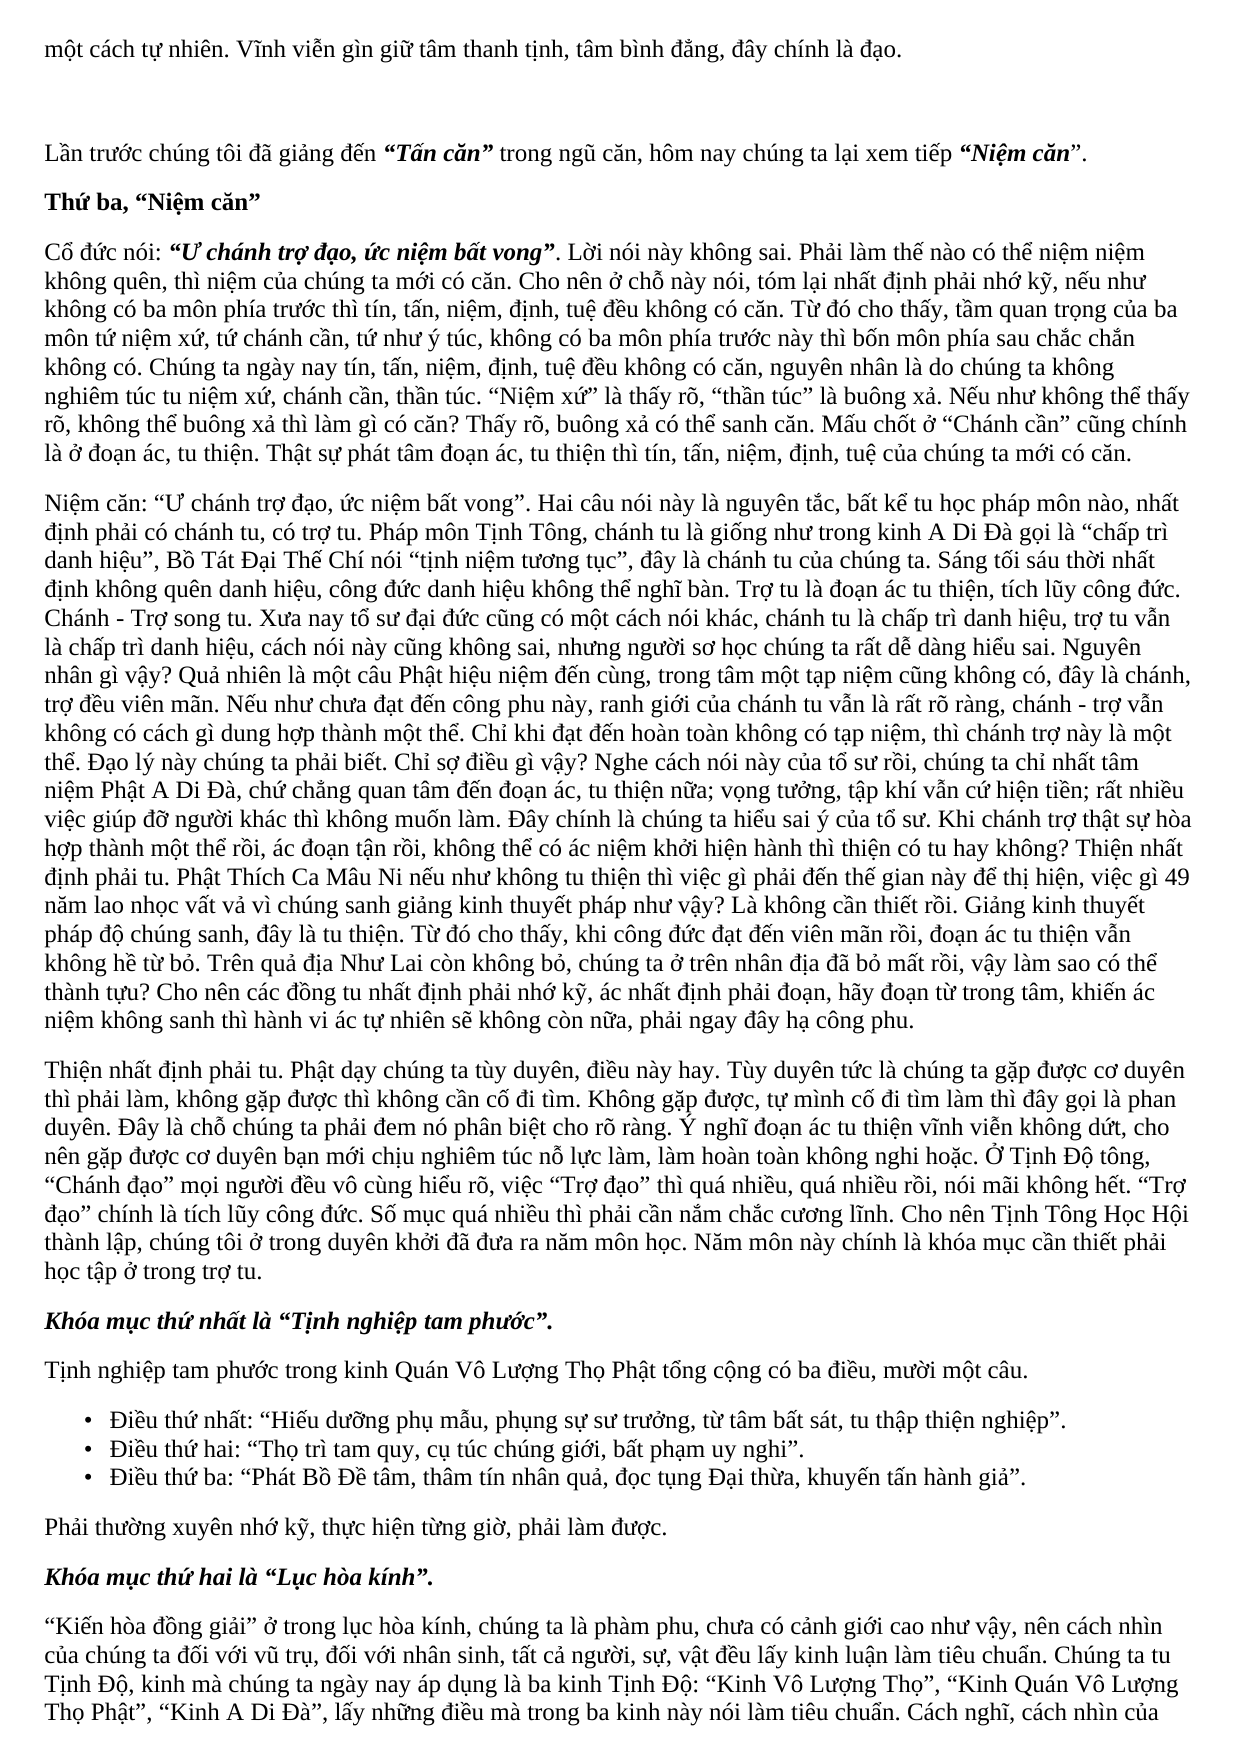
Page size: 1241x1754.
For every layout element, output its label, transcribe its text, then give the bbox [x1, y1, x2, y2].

text Niệm căn: “Ư chánh trợ đạo, ức niệm bất vong”. Hai câu nói này là nguyên tắc, bất kể tu học pháp môn nào, nhất định phải có chánh tu, có trợ tu. Pháp môn Tịnh Tông, chánh tu là giống như trong kinh A Di Đà gọi là “chấp trì danh hiệu”, Bồ Tát Đại Thế Chí nói “tịnh niệm tương tục”, đây là chánh tu của chúng ta. Sáng tối sáu thời nhất định không quên danh hiệu, công đức danh hiệu không thể nghĩ bàn. Trợ tu là đoạn ác tu thiện, tích lũy công đức. Chánh - Trợ song tu. Xưa nay tổ sư đại đức cũng có một cách nói khác, chánh tu là chấp trì danh hiệu, trợ tu vẫn là chấp trì danh hiệu, cách nói này cũng không sai, nhưng người sơ học chúng ta rất dễ dàng hiểu sai. Nguyên nhân gì vậy? Quả nhiên là một câu Phật hiệu niệm đến cùng, trong tâm một tạp niệm cũng không có, đây là chánh, trợ đều viên mãn. Nếu như chưa đạt đến công phu này, ranh giới của chánh tu vẫn là rất rõ ràng, chánh - trợ vẫn không có cách gì dung hợp thành một thể. Chỉ khi đạt đến hoàn toàn không có tạp niệm, thì chánh trợ này là một thể. Đạo lý này chúng ta phải biết. Chỉ sợ điều gì vậy? Nghe cách nói này của tổ sư rồi, chúng ta chỉ nhất tâm niệm Phật A Di Đà, chứ chẳng quan tâm đến đoạn ác, tu thiện nữa; vọng tưởng, tập khí vẫn cứ hiện tiền; rất nhiều việc giúp đỡ người khác thì không muốn làm. Đây chính là chúng ta hiểu sai ý của tổ sư. Khi chánh trợ thật sự hòa hợp thành một thể rồi, ác đoạn tận rồi, không thể có ác niệm khởi hiện hành thì thiện có tu hay không? Thiện nhất định phải tu. Phật Thích Ca Mâu Ni nếu như không tu thiện thì việc gì phải đến thế gian này để thị hiện, việc gì 49 năm lao nhọc vất vả vì chúng sanh giảng kinh thuyết pháp như vậy? Là không cần thiết rồi. Giảng kinh thuyết pháp độ chúng sanh, đây là tu thiện. Từ đó cho thấy, khi công đức đạt đến viên mãn rồi, đoạn ác tu thiện vẫn không hề từ bỏ. Trên quả địa Như Lai còn không bỏ, chúng ta ở trên nhân địa đã bỏ mất rồi, vậy làm sao có thể thành tựu? Cho nên các đồng tu nhất định phải nhớ kỹ, ác nhất định phải đoạn, hãy đoạn từ trong tâm, khiến ác niệm không sanh thì hành vi ác tự nhiên sẽ không còn nữa, phải ngay đây hạ công phu. [44, 488, 1194, 1034]
text Lần trước chúng tôi đã giảng đến “Tấn căn” trong ngũ căn, hôm nay chúng ta lại xem tiếp “Niệm căn”. [44, 138, 1194, 167]
text Thứ ba, “Niệm căn” [44, 187, 1194, 216]
text Cổ đức nói: “Ư chánh trợ đạo, ức niệm bất vong”. Lời nói này không sai. Phải làm thế nào có thể niệm niệm không quên, thì niệm của chúng ta mới có căn. Cho nên ở chỗ này nói, tóm lại nhất định phải nhớ kỹ, nếu như không có ba môn phía trước thì tín, tấn, niệm, định, tuệ đều không có căn. Từ đó cho thấy, tầm quan trọng của ba môn tứ niệm xứ, tứ chánh cần, tứ như ý túc, không có ba môn phía trước này thì bốn môn phía sau chắc chắn không có. Chúng ta ngày nay tín, tấn, niệm, định, tuệ đều không có căn, nguyên nhân là do chúng ta không nghiêm túc tu niệm xứ, chánh cần, thần túc. “Niệm xứ” là thấy rõ, “thần túc” là buông xả. Nếu như không thể thấy rõ, không thể buông xả thì làm gì có căn? Thấy rõ, buông xả có thể sanh căn. Mấu chốt ở “Chánh cần” cũng chính là ở đoạn ác, tu thiện. Thật sự phát tâm đoạn ác, tu thiện thì tín, tấn, niệm, định, tuệ của chúng ta mới có căn. [44, 237, 1194, 467]
text Khóa mục thứ nhất là “Tịnh nghiệp tam phước”. [44, 1306, 1194, 1334]
list Điều thứ hai: “Thọ trì tam quy, cụ túc chúng giới, bất phạm uy nghi”. [44, 1434, 1194, 1462]
text Thiện nhất định phải tu. Phật dạy chúng ta tùy duyên, điều này hay. Tùy duyên tức là chúng ta gặp được cơ duyên thì phải làm, không gặp được thì không cần cố đi tìm. Không gặp được, tự mình cố đi tìm làm thì đây gọi là phan duyên. Đây là chỗ chúng ta phải đem nó phân biệt cho rõ ràng. Ý nghĩ đoạn ác tu thiện vĩnh viễn không dứt, cho nên gặp được cơ duyên bạn mới chịu nghiêm túc nỗ lực làm, làm hoàn toàn không nghi hoặc. Ở Tịnh Độ tông, “Chánh đạo” mọi người đều vô cùng hiểu rõ, việc “Trợ đạo” thì quá nhiều, quá nhiều rồi, nói mãi không hết. “Trợ đạo” chính là tích lũy công đức. Số mục quá nhiều thì phải cần nắm chắc cương lĩnh. Cho nên Tịnh Tông Học Hội thành lập, chúng tôi ở trong duyên khởi đã đưa ra năm môn học. Năm môn này chính là khóa mục cần thiết phải học tập ở trong trợ tu. [44, 1055, 1194, 1285]
text Khóa mục thứ hai là “Lục hòa kính”. [44, 1562, 1194, 1590]
text Phải thường xuyên nhớ kỹ, thực hiện từng giờ, phải làm được. [44, 1512, 1194, 1541]
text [44, 1611, 1194, 1726]
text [44, 35, 1194, 63]
list Điều thứ nhất: “Hiếu dưỡng phụ mẫu, phụng sự sư trưởng, từ tâm bất sát, tu thập thiện nghiệp”. [44, 1405, 1194, 1434]
text Tịnh nghiệp tam phước trong kinh Quán Vô Lượng Thọ Phật tổng cộng có ba điều, mười một câu. [44, 1355, 1194, 1384]
list Điều thứ ba: “Phát Bồ Đề tâm, thâm tín nhân quả, đọc tụng Đại thừa, khuyến tấn hành giả”. [44, 1462, 1194, 1491]
